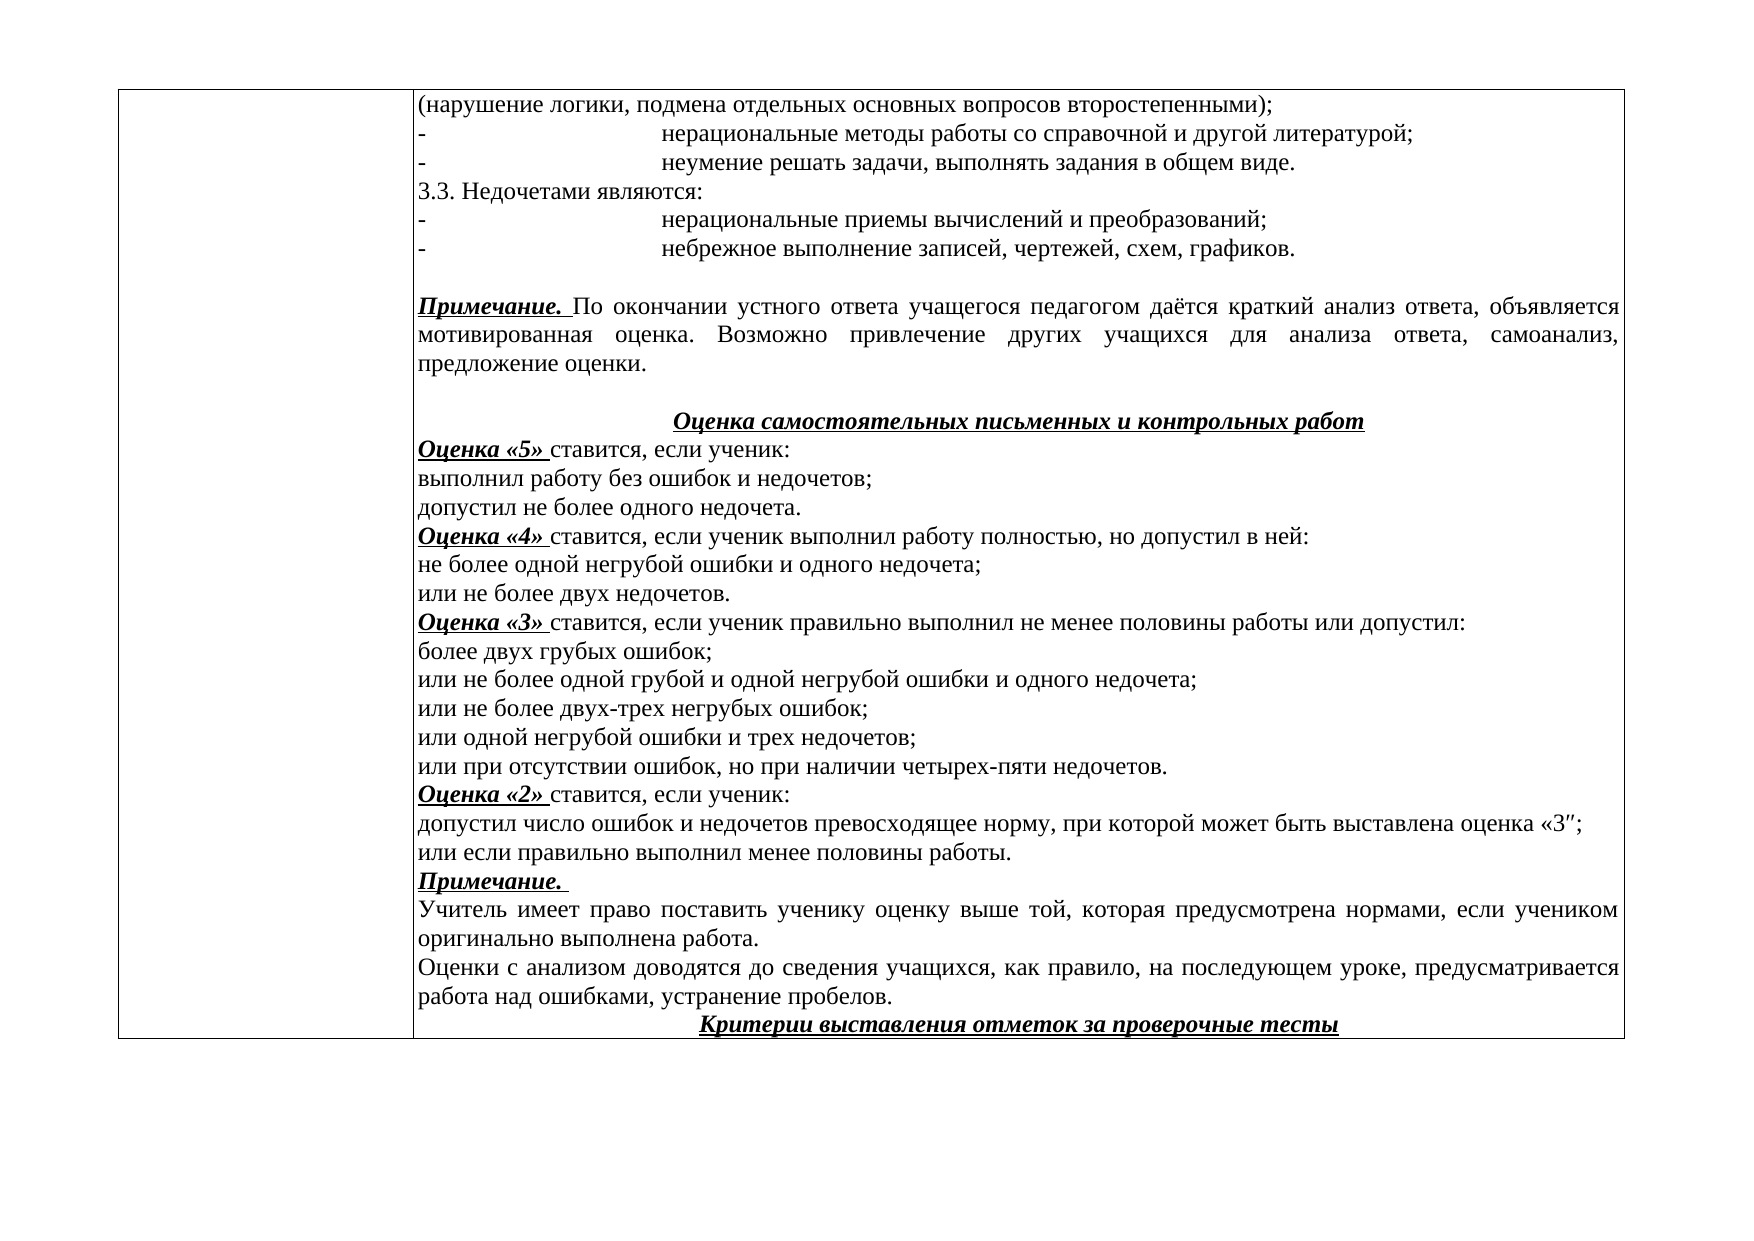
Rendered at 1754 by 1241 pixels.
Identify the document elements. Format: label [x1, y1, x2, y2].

table_cell [414, 90, 1624, 1038]
table_cell [119, 90, 413, 1038]
